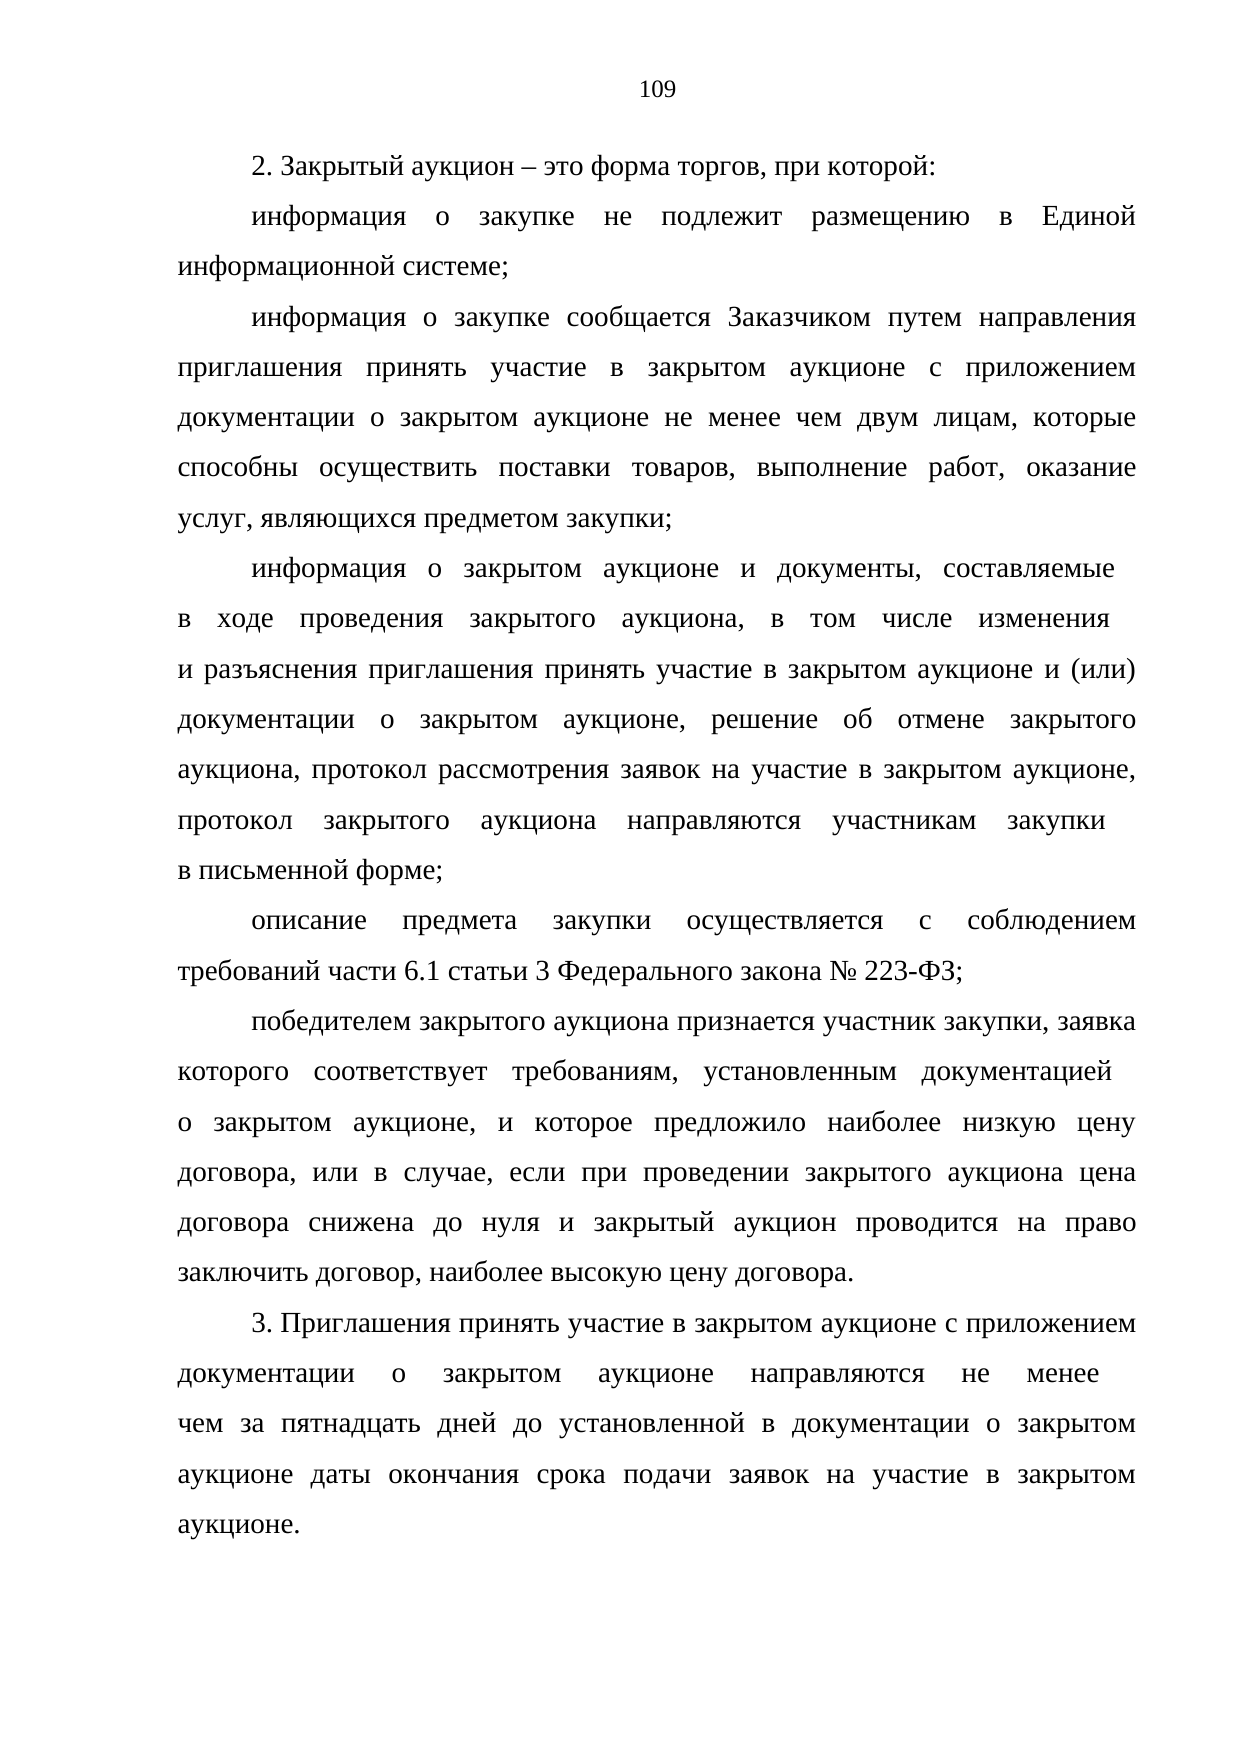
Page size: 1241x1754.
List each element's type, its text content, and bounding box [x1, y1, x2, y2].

text информация о закрытом аукционе и документы, составляемые в ходе проведения закрытого аукциона, в том числе изменения и разъяснения приглашения принять участие в закрытом аукционе и (или) документации о закрытом аукционе, решение об отмене закрытого аукциона, протокол рассмотрения заявок на участие в закрытом аукционе, протокол закрытого аукциона направляются участникам закупки в письменной форме; [177, 550, 1137, 886]
text описание предмета закупки осуществляется с соблюдением требований части 6.1 статьи 3 Федерального закона № 223-ФЗ; [177, 902, 1137, 986]
text победителем закрытого аукциона признается участник закупки, заявка которого соответствует требованиям, установленным документацией о закрытом аукционе, и которое предложило наиболее низкую цену договора, или в случае, если при проведении закрытого аукциона цена договора снижена до нуля и закрытый аукцион проводится на право заключить договор, наиболее высокую цену договора. [177, 1003, 1137, 1288]
text 3. Приглашения принять участие в закрытом аукционе с приложением документации о закрытом аукционе направляются не менее чем за пятнадцать дней до установленной в документации о закрытом аукционе даты окончания срока подачи заявок на участие в закрытом аукционе. [177, 1305, 1137, 1540]
text информация о закупке сообщается Заказчиком путем направления приглашения принять участие в закрытом аукционе с приложением документации о закрытом аукционе не менее чем двум лицам, которые способны осуществить поставки товаров, выполнение работ, оказание услуг, являющихся предметом закупки; [177, 299, 1137, 533]
text информация о закупке не подлежит размещению в Единой информационной системе; [177, 198, 1137, 282]
text 2. Закрытый аукцион – это форма торгов, при которой: [177, 148, 1137, 181]
